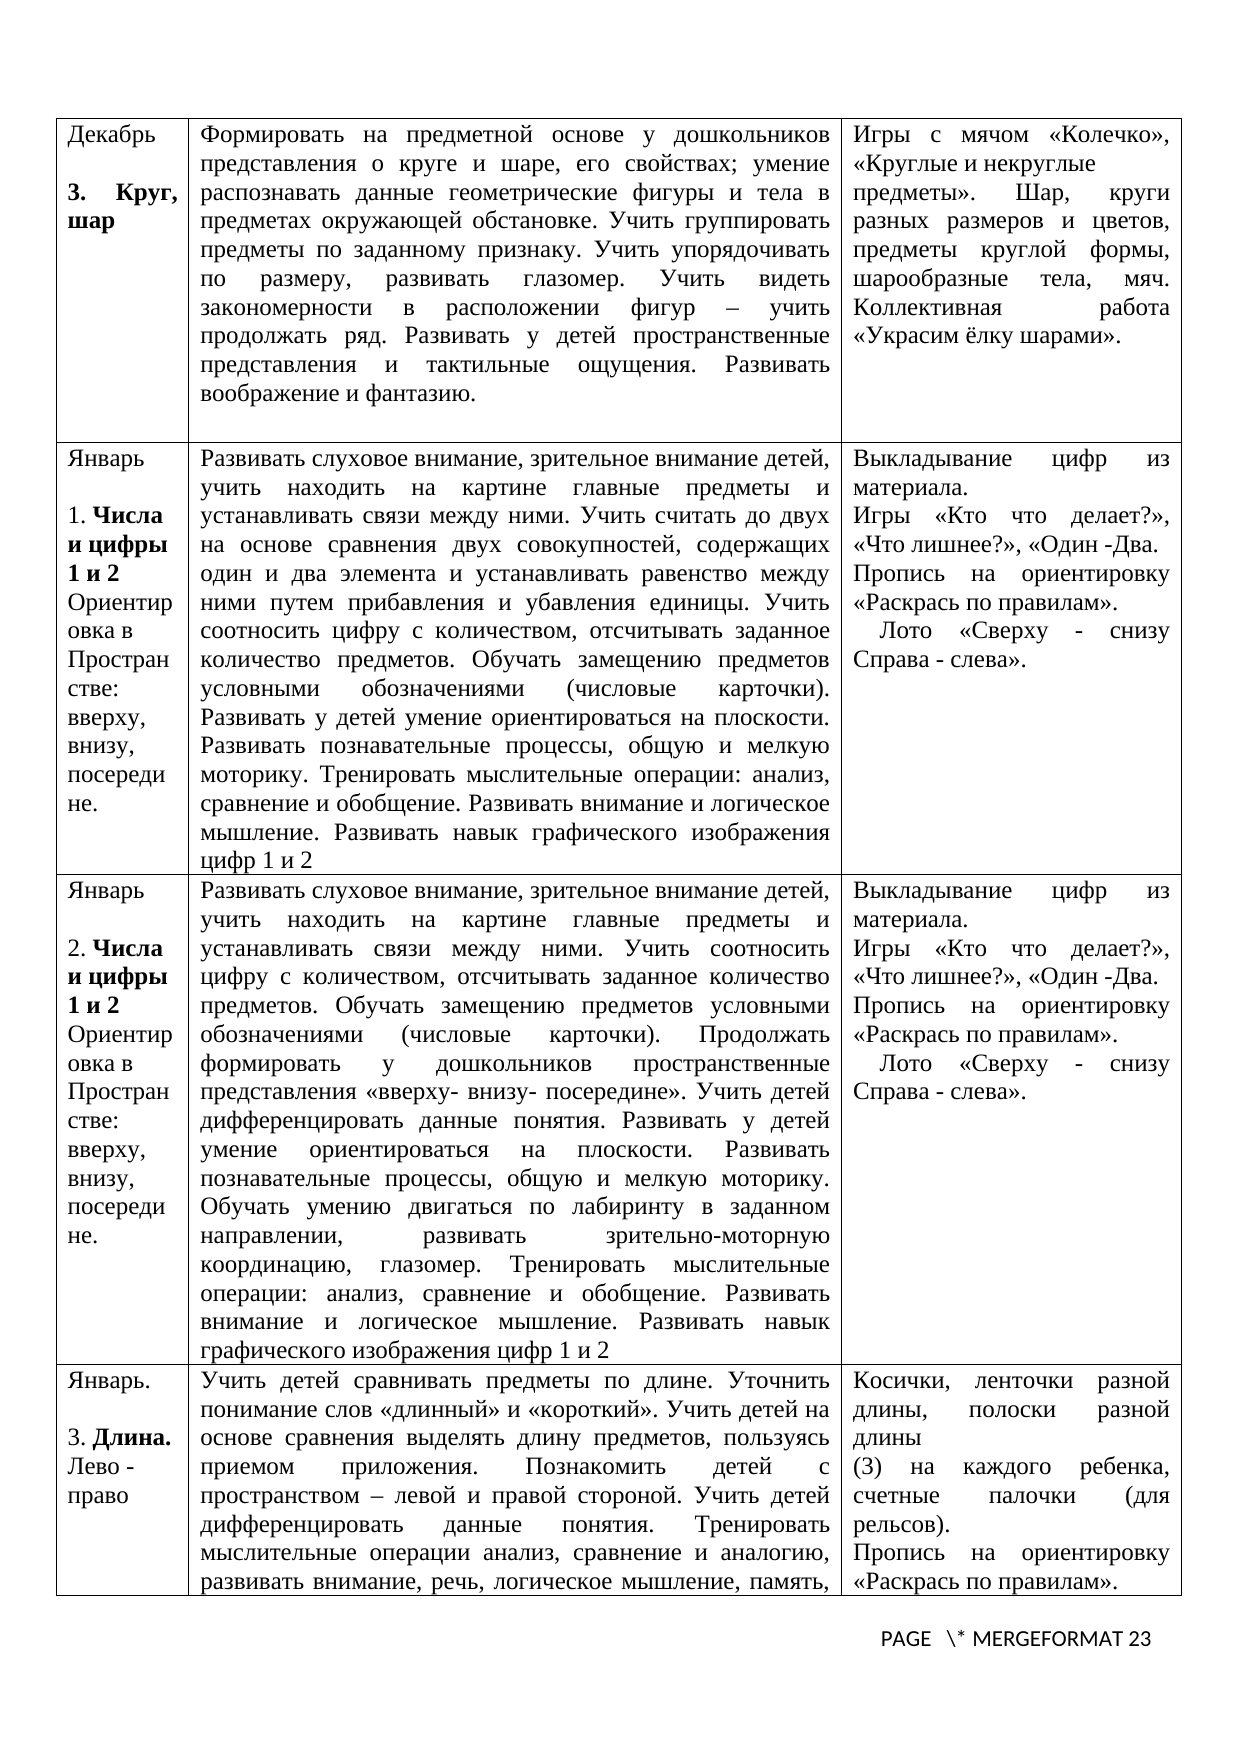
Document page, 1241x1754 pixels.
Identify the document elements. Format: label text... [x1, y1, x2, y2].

table_cell Выкладывание цифр из материала. Игры «Кто что делает?», «Что лишнее?», «Один -Два. Пропись на ориентировку «Раскрась по правилам». Лото «Сверху - снизу Справа - слева». [842, 875, 1181, 1364]
table_cell Развивать слуховое внимание, зрительное внимание детей, учить находить на картине главные предметы и устанавливать связи между ними. Учить соотносить цифру с количеством, отсчитывать заданное количество предметов. Обучать замещению предметов условными обозначениями (числовые карточки). Продолжать формировать у дошкольников пространственные представления «вверху- внизу- посередине». Учить детей дифференцировать данные понятия. Развивать у детей умение ориентироваться на плоскости. Развивать познавательные процессы, общую и мелкую моторику. Обучать умению двигаться по лабиринту в заданном направлении, развивать зрительно-моторную координацию, глазомер. Тренировать мыслительные операции: анализ, сравнение и обобщение. Развивать внимание и логическое мышление. Развивать навык графического изображения цифр 1 и 2 [189, 875, 841, 1364]
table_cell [189, 1365, 841, 1595]
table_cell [842, 1365, 1181, 1595]
table_cell Январь 2. Числа и цифры 1 и 2 Ориентировка в Пространстве: вверху, внизу, посередине. [57, 875, 188, 1364]
table_cell Игры с мячом «Колечко», «Круглые и некруглые предметы». Шар, круги разных размеров и цветов, предметы круглой формы, шарообразные тела, мяч. Коллективная работа «Украсим ёлку шарами». [842, 119, 1181, 442]
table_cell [57, 1365, 188, 1595]
table_cell Январь 1. Числа и цифры 1 и 2 Ориентировка в Пространстве: вверху, внизу, посередине. [57, 443, 188, 874]
table_cell Выкладывание цифр из материала. Игры «Кто что делает?», «Что лишнее?», «Один -Два. Пропись на ориентировку «Раскрась по правилам». Лото «Сверху - снизу Справа - слева». [842, 443, 1181, 874]
table_cell Декабрь 3. Круг, шар [57, 119, 188, 442]
table_cell Развивать слуховое внимание, зрительное внимание детей, учить находить на картине главные предметы и устанавливать связи между ними. Учить считать до двух на основе сравнения двух совокупностей, содержащих один и два элемента и устанавливать равенство между ними путем прибавления и убавления единицы. Учить соотносить цифру с количеством, отсчитывать заданное количество предметов. Обучать замещению предметов условными обозначениями (числовые карточки). Развивать у детей умение ориентироваться на плоскости. Развивать познавательные процессы, общую и мелкую моторику. Тренировать мыслительные операции: анализ, сравнение и обобщение. Развивать внимание и логическое мышление. Развивать навык графического изображения цифр 1 и 2 [189, 443, 841, 874]
table_cell Формировать на предметной основе у дошкольников представления о круге и шаре, его свойствах; умение распознавать данные геометрические фигуры и тела в предметах окружающей обстановке. Учить группировать предметы по заданному признаку. Учить упорядочивать по размеру, развивать глазомер. Учить видеть закономерности в расположении фигур – учить продолжать ряд. Развивать у детей пространственные представления и тактильные ощущения. Развивать воображение и фантазию. [189, 119, 841, 442]
